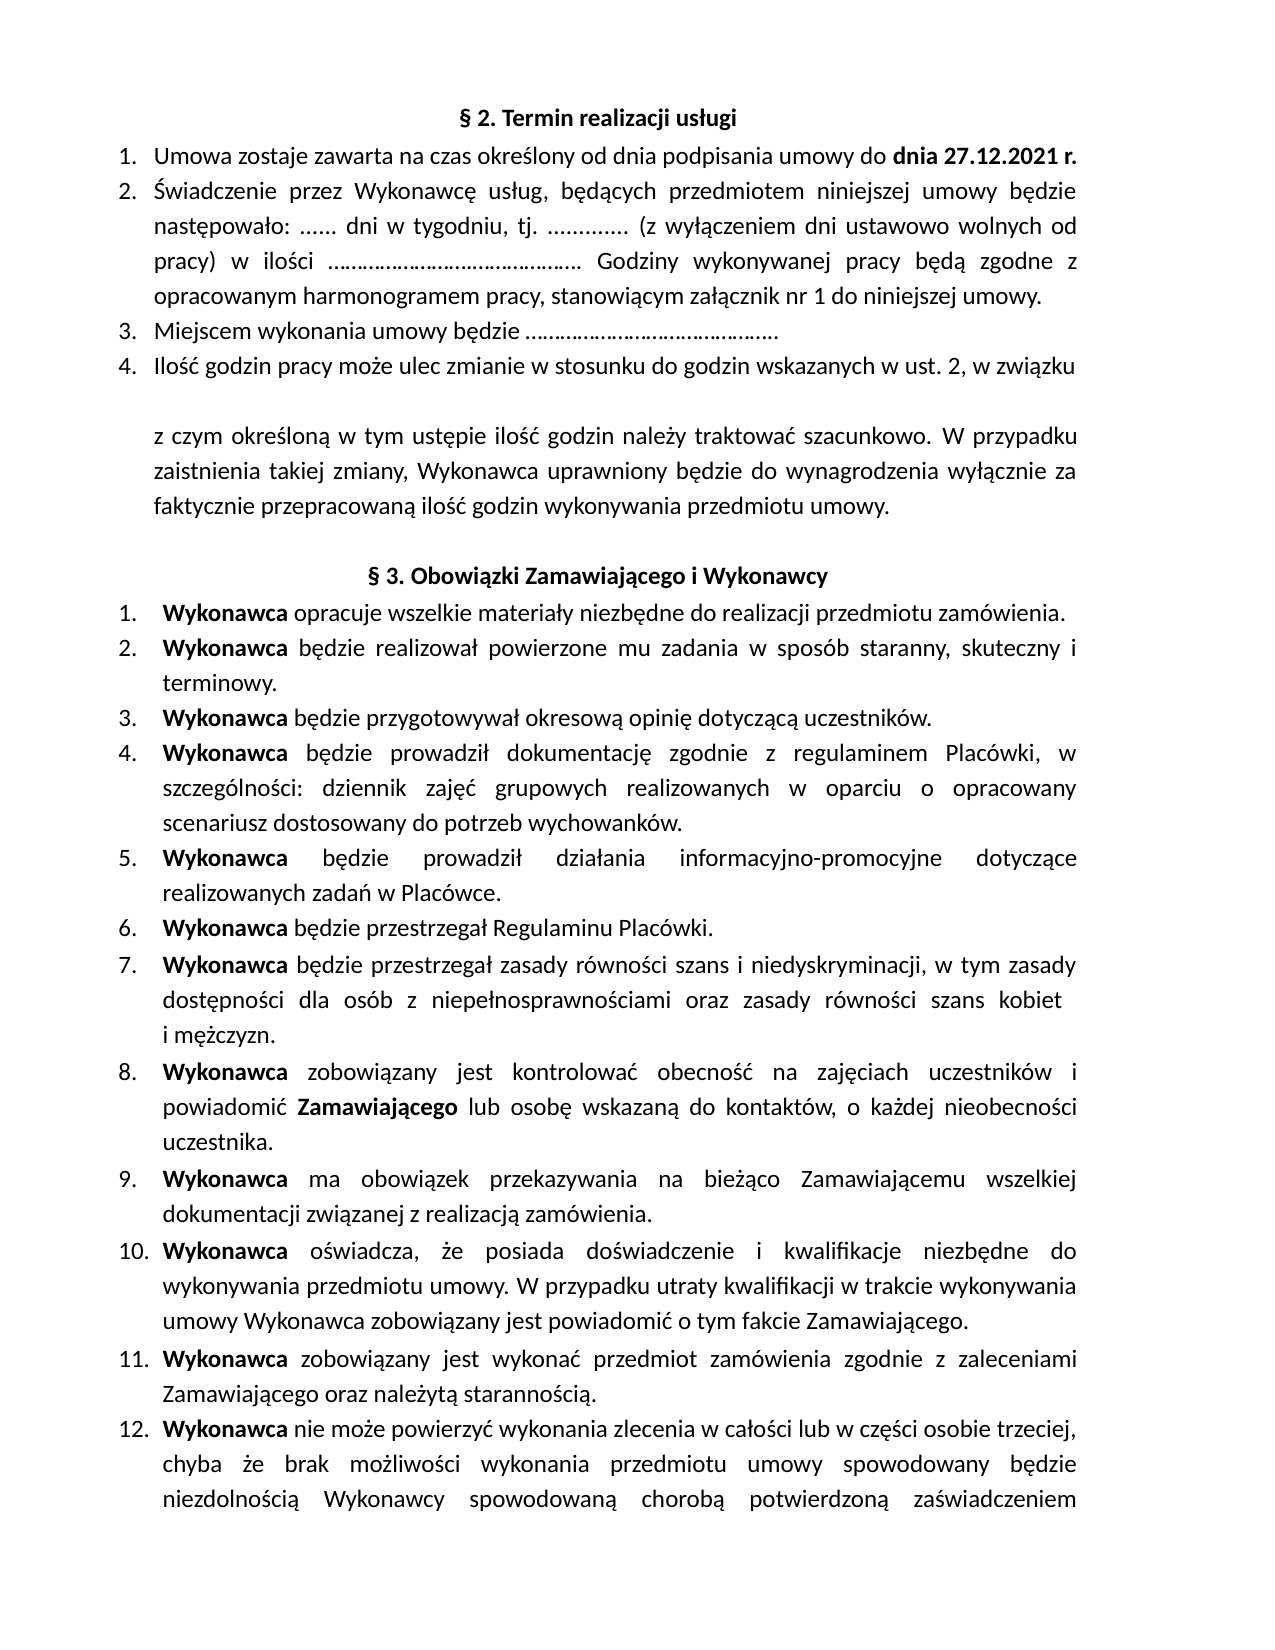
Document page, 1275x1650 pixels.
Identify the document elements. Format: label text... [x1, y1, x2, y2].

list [118, 1413, 1078, 1513]
list Wykonawca będzie prowadził działania informacyjno-promocyjne dotyczące realizowanych zadań w Placówce. [118, 842, 1078, 908]
list Ilość godzin pracy może ulec zmianie w stosunku do godzin wskazanych w ust. 2, w związku z czym określoną w tym ustępie ilość godzin należy traktować szacunkowo. W przypadku zaistnienia takiej zmiany, Wykonawca uprawniony będzie do wynagrodzenia wyłącznie za faktycznie przepracowaną ilość godzin wykonywania przedmiotu umowy. [118, 350, 1078, 520]
list Wykonawca ma obowiązek przekazywania na bieżąco Zamawiającemu wszelkiej dokumentacji związanej z realizacją zamówienia. [118, 1163, 1078, 1229]
list Wykonawca będzie realizował powierzone mu zadania w sposób staranny, skuteczny i terminowy. [118, 632, 1078, 698]
list Wykonawca zobowiązany jest wykonać przedmiot zamówienia zgodnie z zaleceniami Zamawiającego oraz należytą starannością. [118, 1343, 1078, 1408]
list Umowa zostaje zawarta na czas określony od dnia podpisania umowy do dnia 27.12.2021 r. [118, 140, 1078, 170]
list Wykonawca opracuje wszelkie materiały niezbędne do realizacji przedmiotu zamówienia. [118, 597, 1078, 628]
list Świadczenie przez Wykonawcę usług, będących przedmiotem niniejszej umowy będzie następowało: ...... dni w tygodniu, tj. ............. (z wyłączeniem dni ustawowo wolnych od pracy) w ilości …………………….………………. Godziny wykonywanej pracy będą zgodne z opracowanym harmonogramem pracy, stanowiącym załącznik nr 1 do niniejszej umowy. [118, 175, 1078, 310]
list Wykonawca będzie przestrzegał Regulaminu Placówki. [118, 912, 1078, 943]
list Wykonawca oświadcza, że posiada doświadczenie i kwalifikacje niezbędne do wykonywania przedmiotu umowy. W przypadku utraty kwalifikacji w trakcie wykonywania umowy Wykonawca zobowiązany jest powiadomić o tym fakcie Zamawiającego. [118, 1236, 1078, 1336]
list Wykonawca zobowiązany jest kontrolować obecność na zajęciach uczestników i powiadomić Zamawiającego lub osobę wskazaną do kontaktów, o każdej nieobecności uczestnika. [118, 1056, 1078, 1157]
list Miejscem wykonania umowy będzie …………………………………….. [118, 315, 1078, 345]
text § 3. Obowiązki Zamawiającego i Wykonawcy [118, 560, 1078, 590]
list Wykonawca będzie prowadził dokumentację zgodnie z regulaminem Placówki, w szczególności: dziennik zajęć grupowych realizowanych w oparciu o opracowany scenariusz dostosowany do potrzeb wychowanków. [118, 737, 1078, 838]
list Wykonawca będzie przestrzegał zasady równości szans i niedyskryminacji, w tym zasady dostępności dla osób z niepełnosprawnościami oraz zasady równości szans kobiet i mężczyzn. [118, 949, 1078, 1050]
list Wykonawca będzie przygotowywał okresową opinię dotyczącą uczestników. [118, 702, 1078, 733]
text § 2. Termin realizacji usługi [118, 103, 1078, 133]
